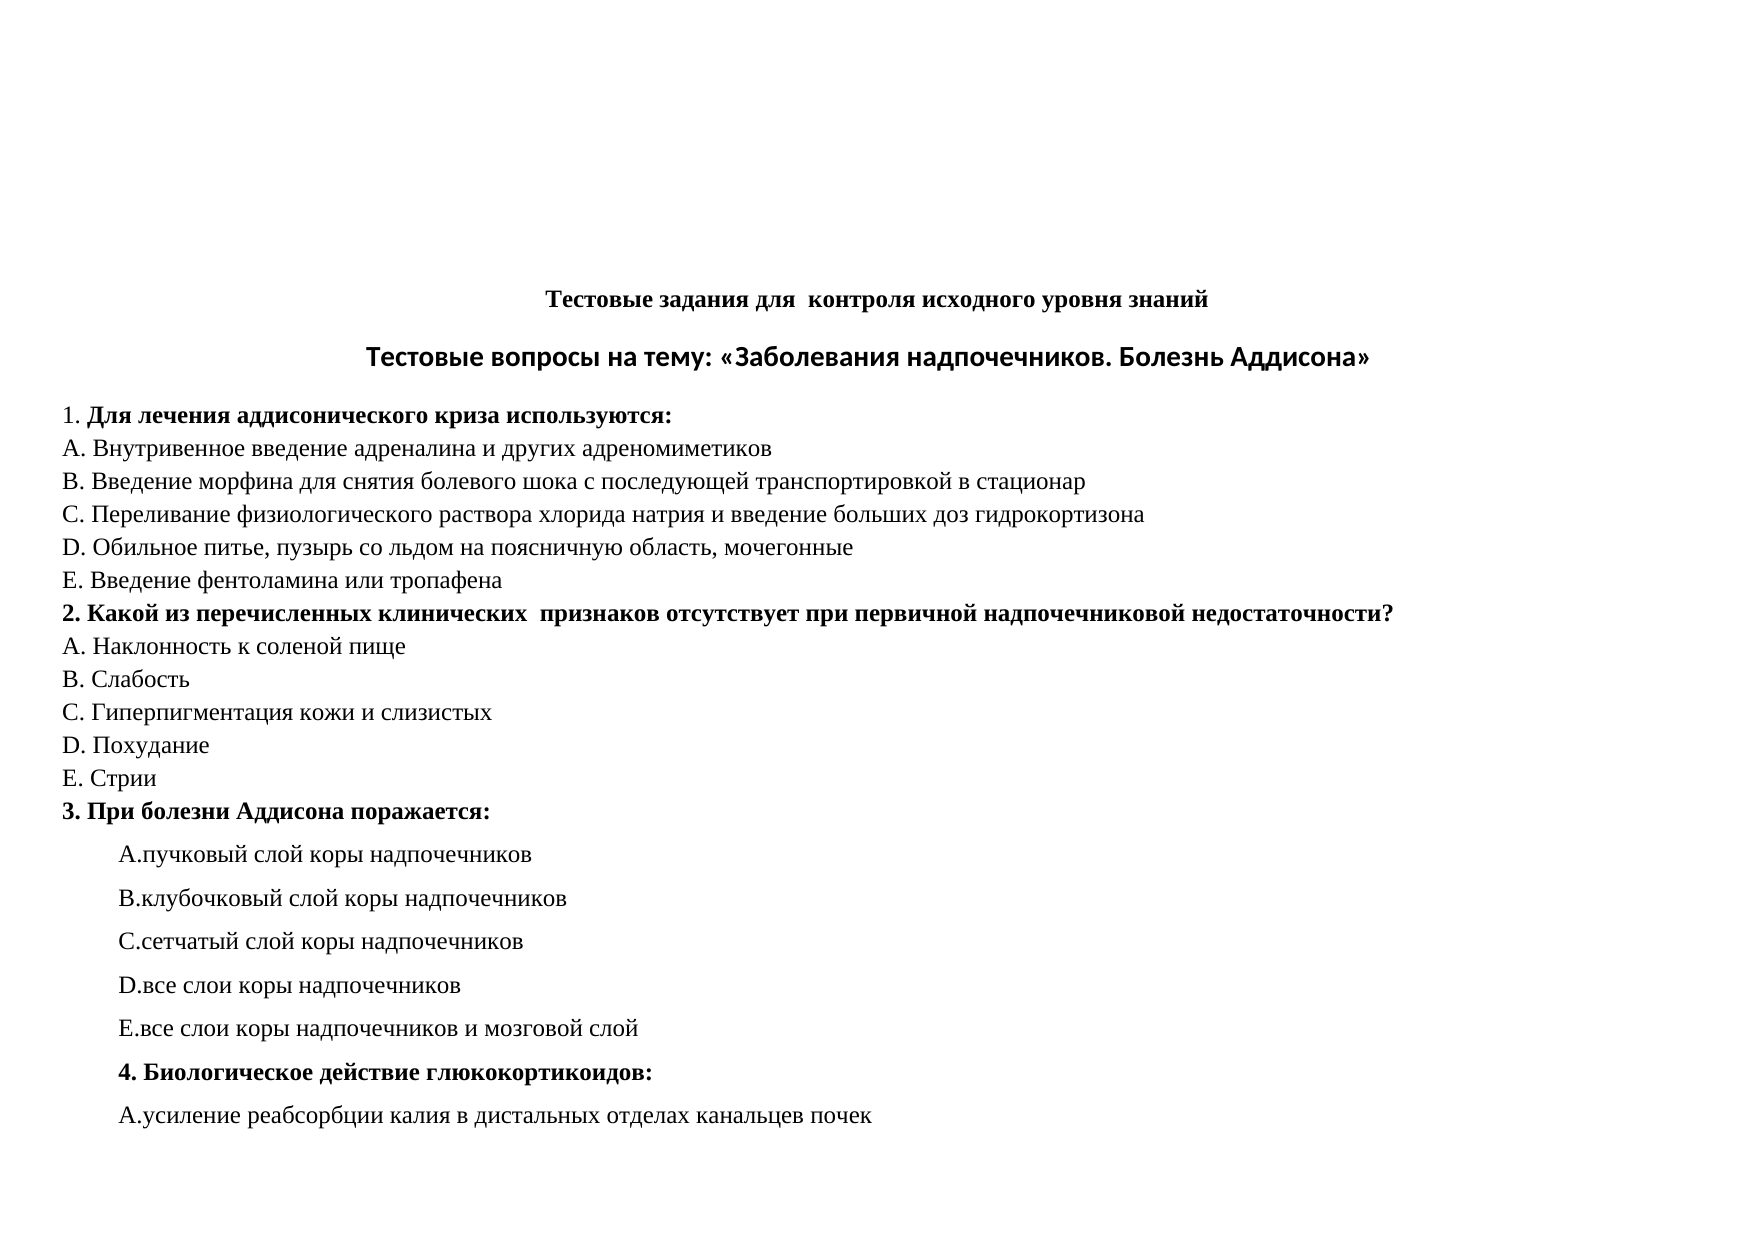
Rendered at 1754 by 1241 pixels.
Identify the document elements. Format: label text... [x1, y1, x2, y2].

text B. Введение морфина для снятия болевого шока с последующей транспортировкой в стационар [62, 466, 1636, 494]
text B. Слабость [62, 664, 1636, 693]
text C. Гиперпигментация кожи и слизистых [62, 697, 1636, 726]
text E. Стрии [62, 763, 1636, 792]
text B.клубочковый слой коры надпочечников [118, 883, 1501, 912]
text 3. При болезни Аддисона поражается: [62, 796, 1636, 825]
text Тестовые вопросы на тему: «Заболевания надпочечников. Болезнь Аддисона» [118, 338, 1620, 373]
text C.сетчатый слой коры надпочечников [118, 926, 1501, 955]
text 1. Для лечения аддисонического криза используются: [62, 400, 1636, 428]
text E.все слои коры надпочечников и мозговой слой [118, 1013, 1501, 1042]
text А. Внутривенное введение адреналина и других адреномиметиков [62, 433, 1636, 461]
text E. Введение фентоламина или тропафена [62, 565, 1636, 593]
text D. Похудание [62, 730, 1636, 759]
text А. Наклонность к соленой пище [62, 631, 1636, 659]
text 2. Какой из перечисленных клинических признаков отсутствует при первичной надпочечниковой недостаточности? [62, 598, 1636, 627]
text A.пучковый слой коры надпочечников [118, 839, 1501, 868]
text 4. Биологическое действие глюкокортикоидов: [118, 1057, 1501, 1085]
text D.все слои коры надпочечников [118, 970, 1501, 998]
text C. Переливание физиологического раствора хлорида натрия и введение больших доз гидрокортизона [62, 499, 1636, 527]
text Тестовые задания для контроля исходного уровня знаний [118, 284, 1636, 313]
text A.усиление реабсорбции калия в дистальных отделах канальцев почек [118, 1100, 1503, 1129]
text D. Обильное питье, пузырь со льдом на поясничную область, мочегонные [62, 532, 1636, 561]
